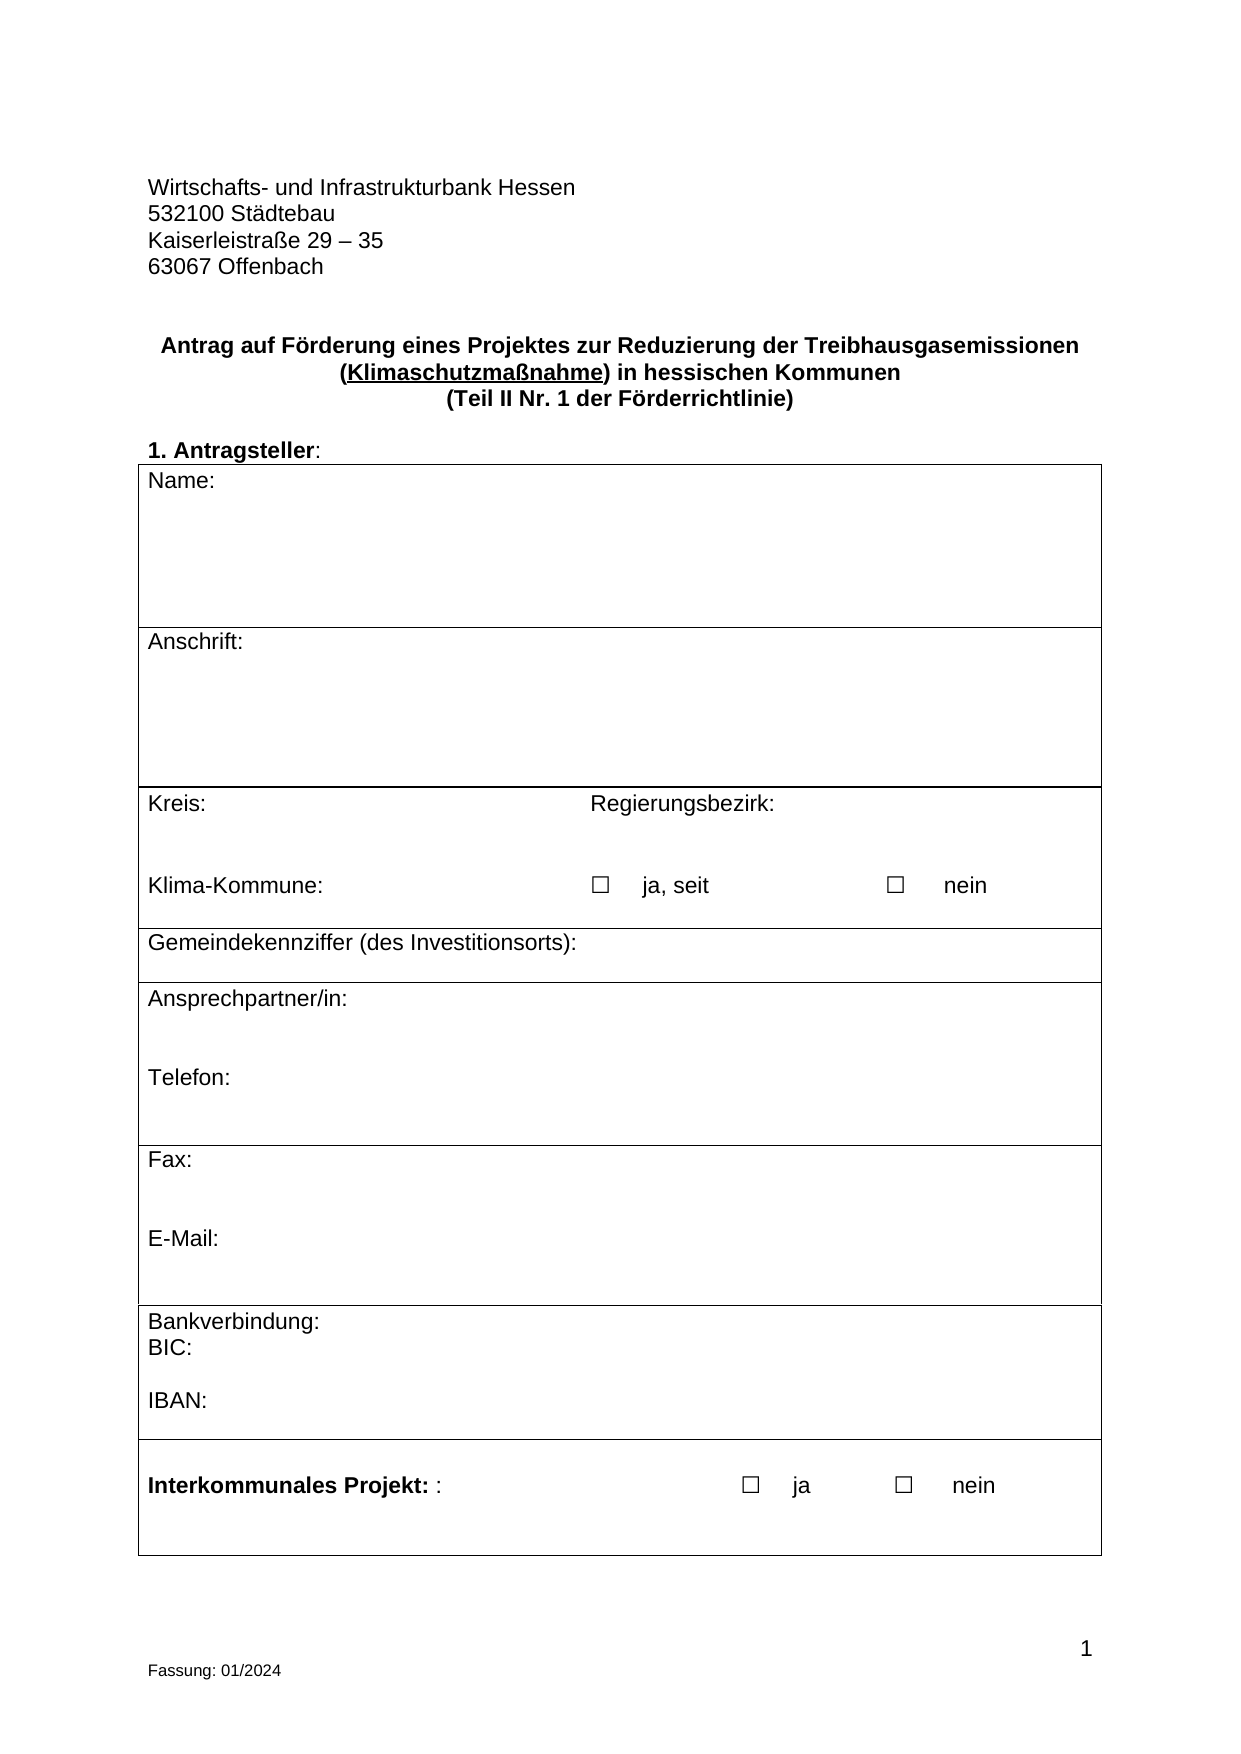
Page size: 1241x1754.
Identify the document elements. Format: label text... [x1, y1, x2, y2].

text IBAN: [148, 1387, 1093, 1413]
text BIC: [148, 1334, 1093, 1360]
text Wirtschafts- und Infrastrukturbank Hessen [148, 174, 1093, 200]
text Kaiserleistraße 29 – 35 [148, 227, 1093, 253]
text 532100 Städtebau [148, 200, 1093, 227]
text Anschrift: [148, 628, 1093, 654]
text Name: [139, 465, 1101, 493]
text 63067 Offenbach [148, 253, 1093, 279]
text Telefon: [148, 1064, 1093, 1091]
text Fax: [148, 1146, 1093, 1173]
text Ansprechpartner/in: [139, 983, 1101, 1011]
text Interkommunales Projekt: : ja nein [148, 1469, 1093, 1500]
text E-Mail: [148, 1225, 1093, 1252]
text (Teil II Nr. 1 der Förderrichtlinie) [148, 385, 1093, 411]
text Bankverbindung: [139, 1306, 1101, 1334]
text Kreis: Regierungsbezirk: [139, 788, 1101, 816]
text Antrag auf Förderung eines Projektes zur Reduzierung der Treibhausgasemissionen (Klimaschutzmaßnahme) in hessischen Kommunen [148, 332, 1093, 385]
text Gemeindekennziffer (des Investitionsorts): [148, 929, 1093, 956]
text 1. Antragsteller: [148, 437, 1093, 464]
text Klima-Kommune: ja, seit nein [148, 868, 1093, 900]
